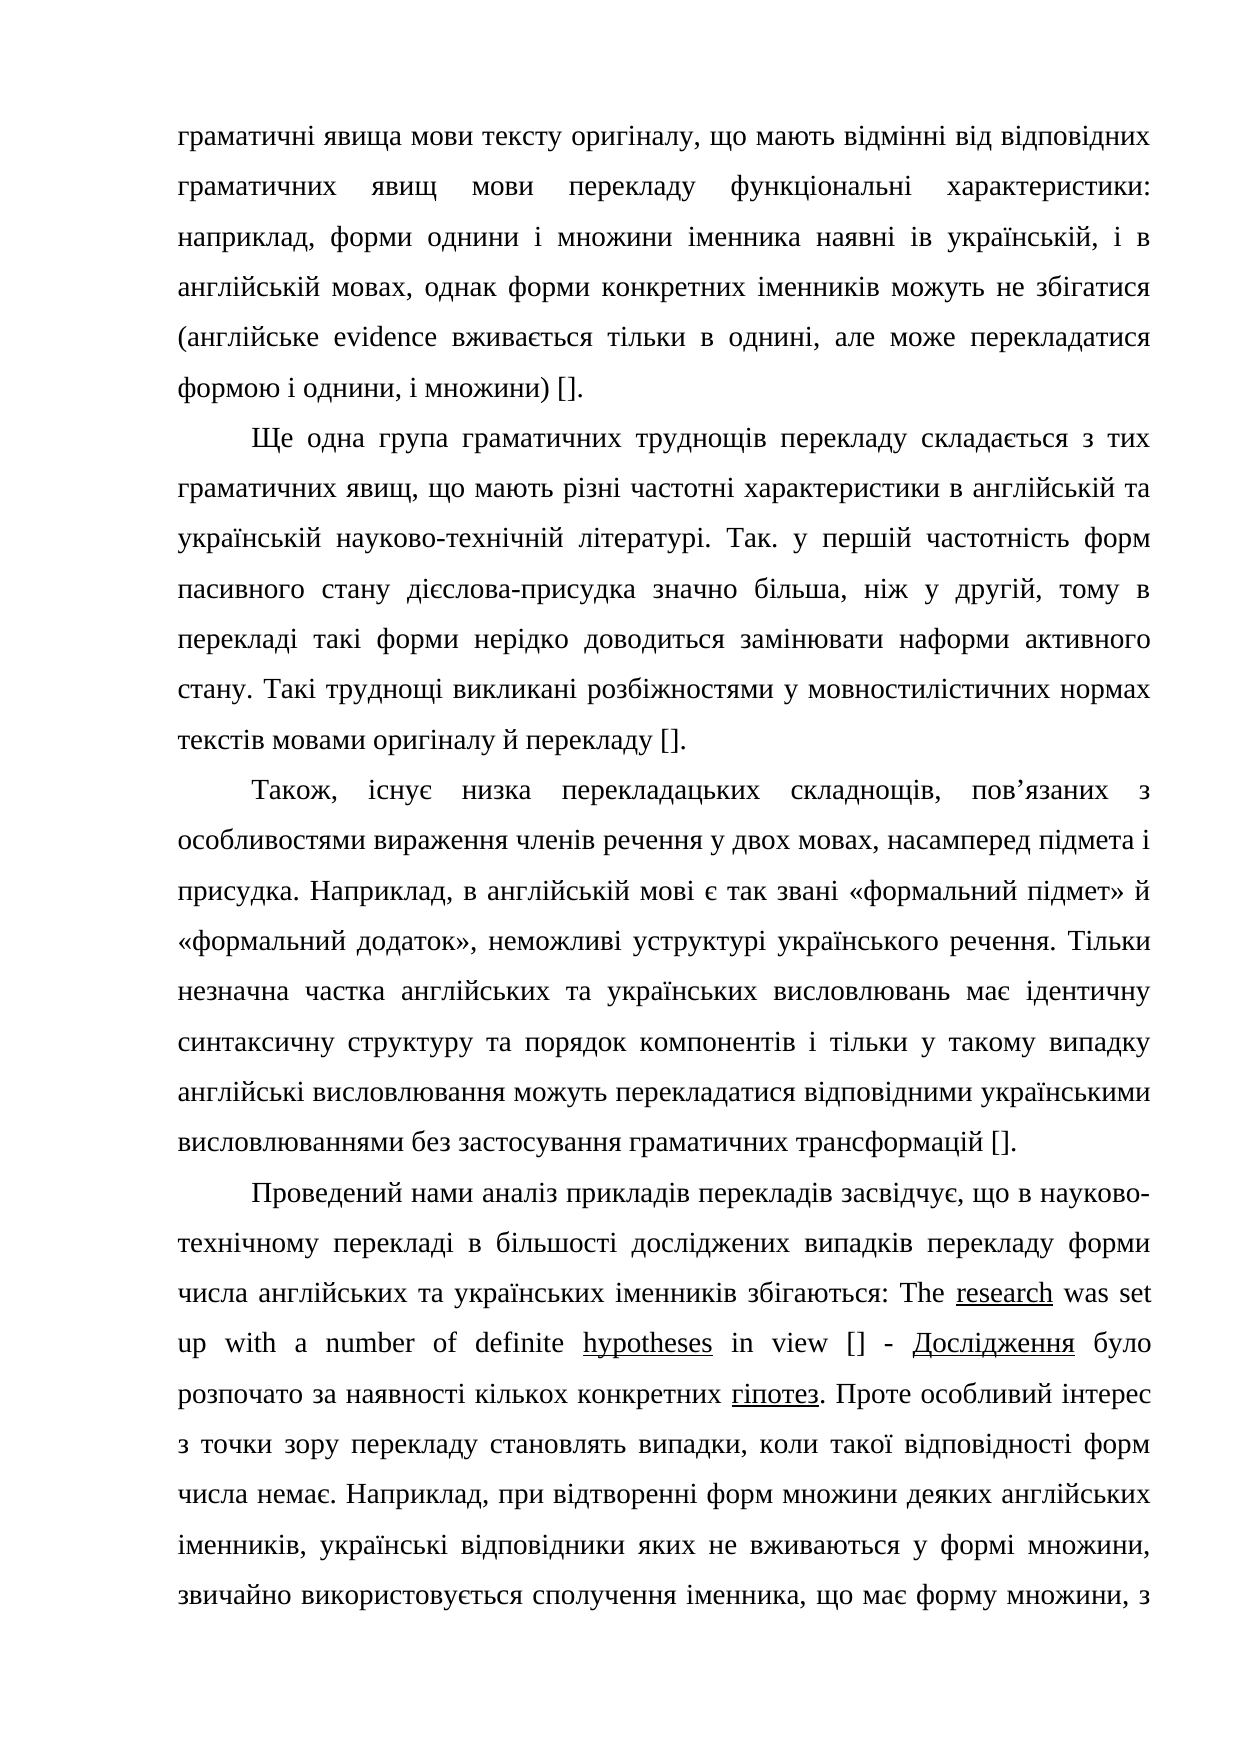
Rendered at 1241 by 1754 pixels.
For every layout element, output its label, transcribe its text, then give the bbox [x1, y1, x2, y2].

text Ще одна група граматичних труднощів перекладу складається з тих граматичних явищ, що мають різні частотні характеристики в англійській та українській науково-технічній літературі. Так. у першій частотність форм пасивного стану дієслова-присудка значно більша, ніж у другій, тому в перекладі такі форми нерідко доводиться замінювати наформи активного стану. Такі труднощі викликані розбіжностями у мовностилістичних нормах текстів мовами оригіналу й перекладу []. [177, 420, 1152, 755]
text Також, існує низка перекладацьких складнощів, пов’язаних з особливостями вираження членів речення у двох мовах, насамперед підмета і присудка. Наприклад, в англійській мові є так звані «формальний підмет» й «формальний додаток», неможливі уструктурі українського речення. Тільки незначна частка англійських та українських висловлювань має ідентичну синтаксичну структуру та порядок компонентів і тільки у такому випадку англійські висловлювання можуть перекладатися відповідними українськими висловлюваннями без застосування граматичних трансформацій []. [177, 772, 1152, 1158]
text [177, 118, 1152, 403]
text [177, 1175, 1152, 1611]
